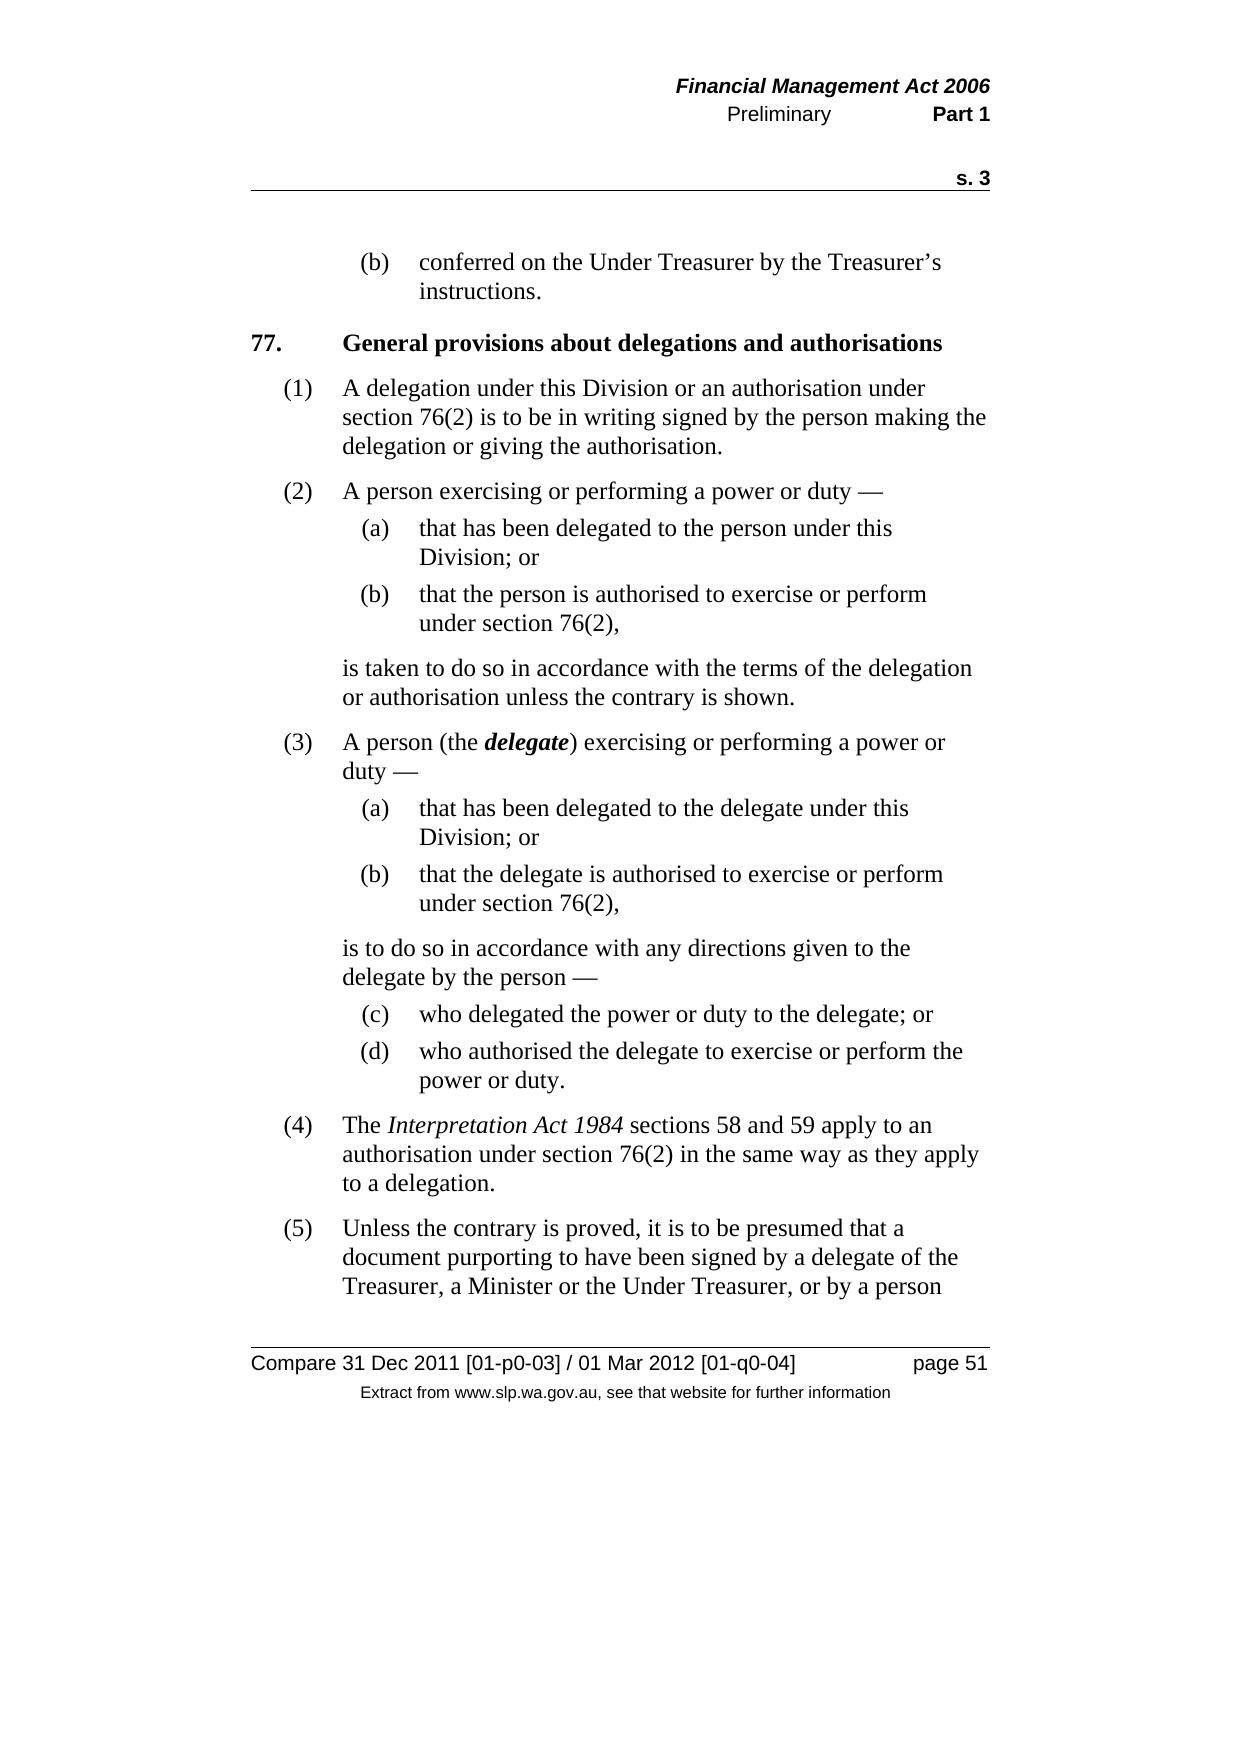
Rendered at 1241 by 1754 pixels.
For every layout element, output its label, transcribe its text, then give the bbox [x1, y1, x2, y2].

text (2) A person exercising or performing a power or duty — [251, 476, 990, 505]
text (4) The Interpretation Act 1984 sections 58 and 59 apply to an authorisation under section 76(2) in the same way as they apply to a delegation. [251, 1110, 990, 1197]
subtitle 77. General provisions about delegations and authorisations [251, 328, 990, 357]
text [251, 1213, 990, 1299]
text (c) who delegated the power or duty to the delegate; or [251, 999, 990, 1028]
text (a) that has been delegated to the delegate under this Division; or [251, 793, 990, 851]
text (3) A person (the delegate) exercising or performing a power or duty — [251, 727, 990, 785]
text (b) that the delegate is authorised to exercise or perform under section 76(2), [251, 859, 990, 917]
text (1) A delegation under this Division or an authorisation under section 76(2) is to be in writing signed by the person making the delegation or giving the authorisation. [251, 373, 990, 459]
text (b) that the person is authorised to exercise or perform under section 76(2), [251, 579, 990, 637]
text is to do so in accordance with any directions given to the delegate by the person — [251, 933, 990, 991]
text (d) who authorised the delegate to exercise or perform the power or duty. [251, 1036, 990, 1094]
text (a) that has been delegated to the person under this Division; or [251, 513, 990, 571]
text is taken to do so in accordance with the terms of the delegation or authorisation unless the contrary is shown. [251, 653, 990, 711]
text (b) conferred on the Under Treasurer by the Treasurer’s instructions. [251, 247, 990, 305]
